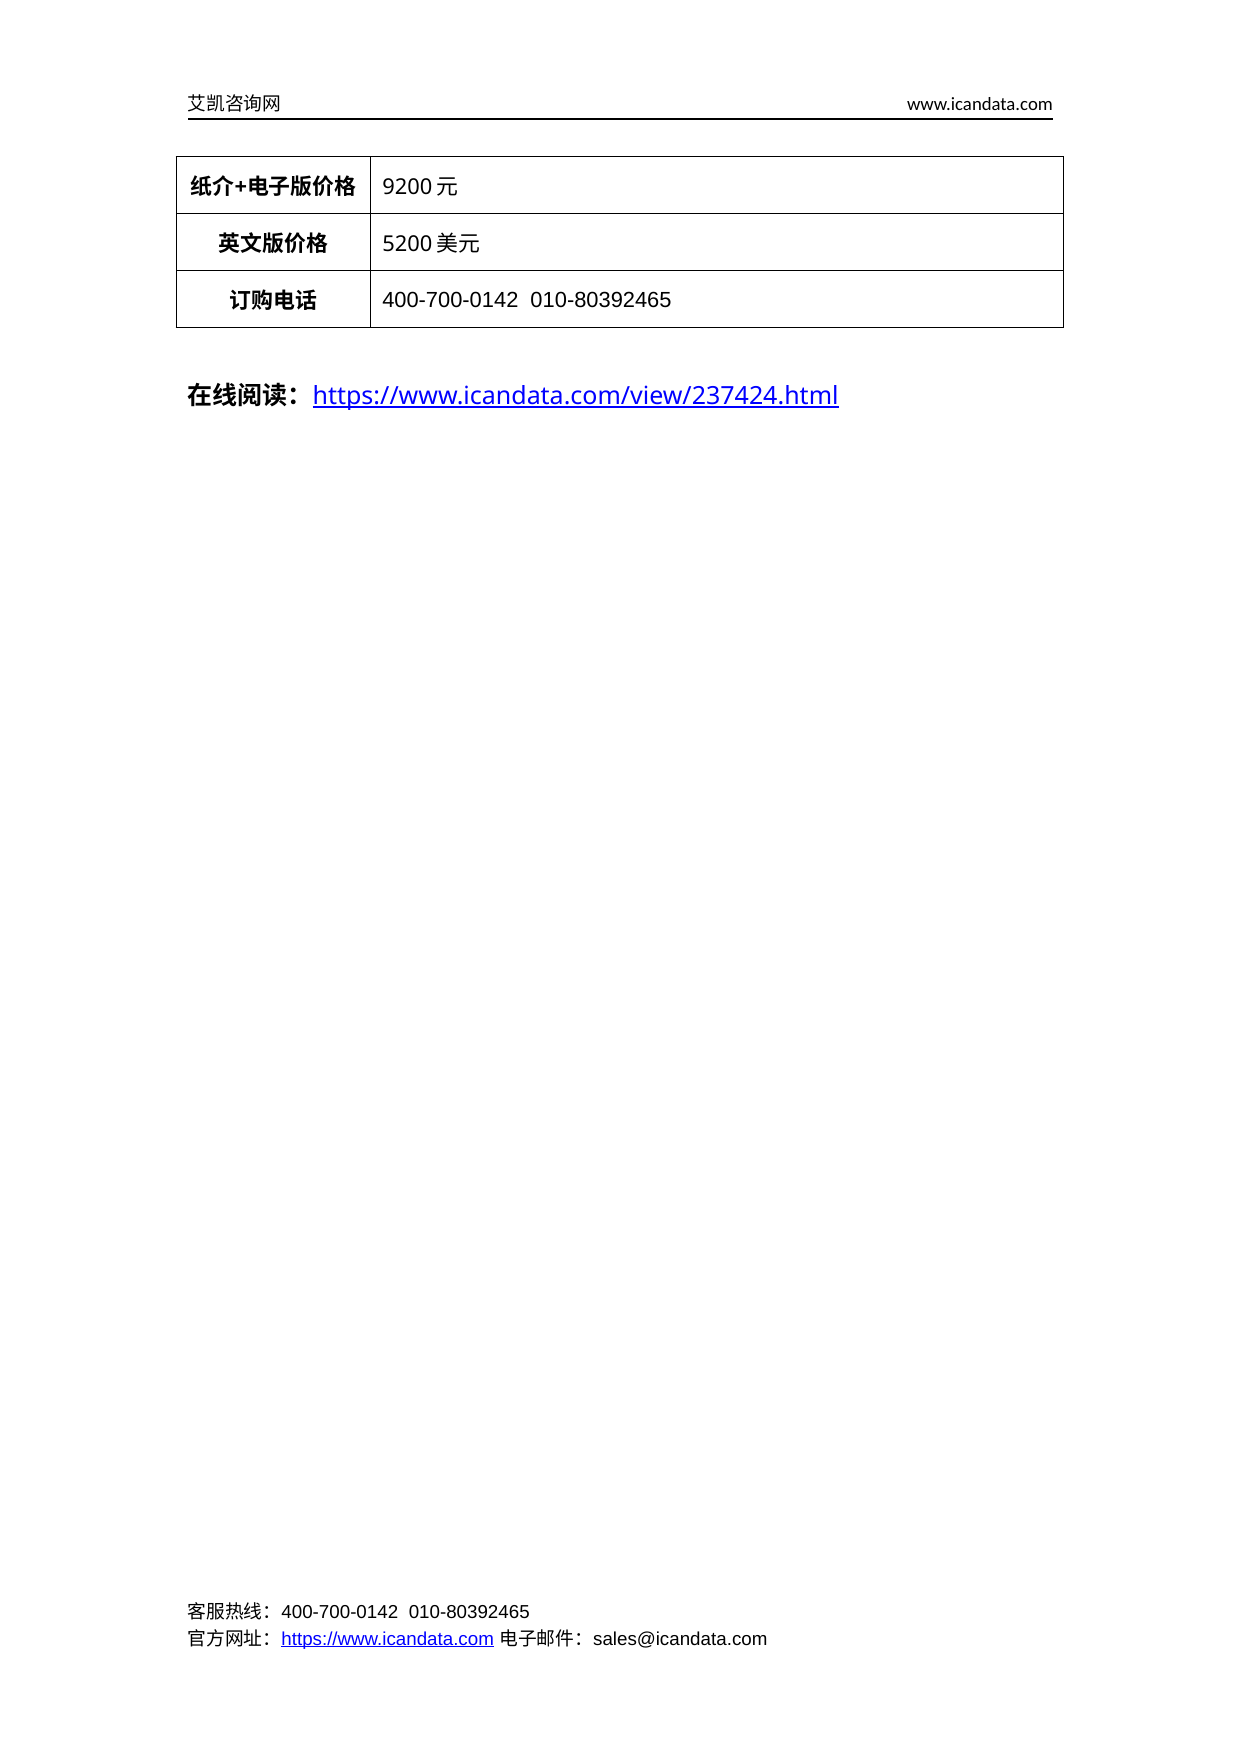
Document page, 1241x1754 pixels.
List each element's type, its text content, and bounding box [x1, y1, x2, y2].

table_cell 5200美元 [371, 214, 1063, 270]
table_cell 纸介+电子版价格 [177, 157, 370, 213]
table_cell 订购电话 [177, 271, 370, 327]
table_cell 英文版价格 [177, 214, 370, 270]
table_cell 9200元 [371, 157, 1063, 213]
text 在线阅读：https://www.icandata.com/view/237424.html [187, 361, 1053, 426]
table_cell 400-700-0142 010-80392465 [371, 271, 1063, 327]
